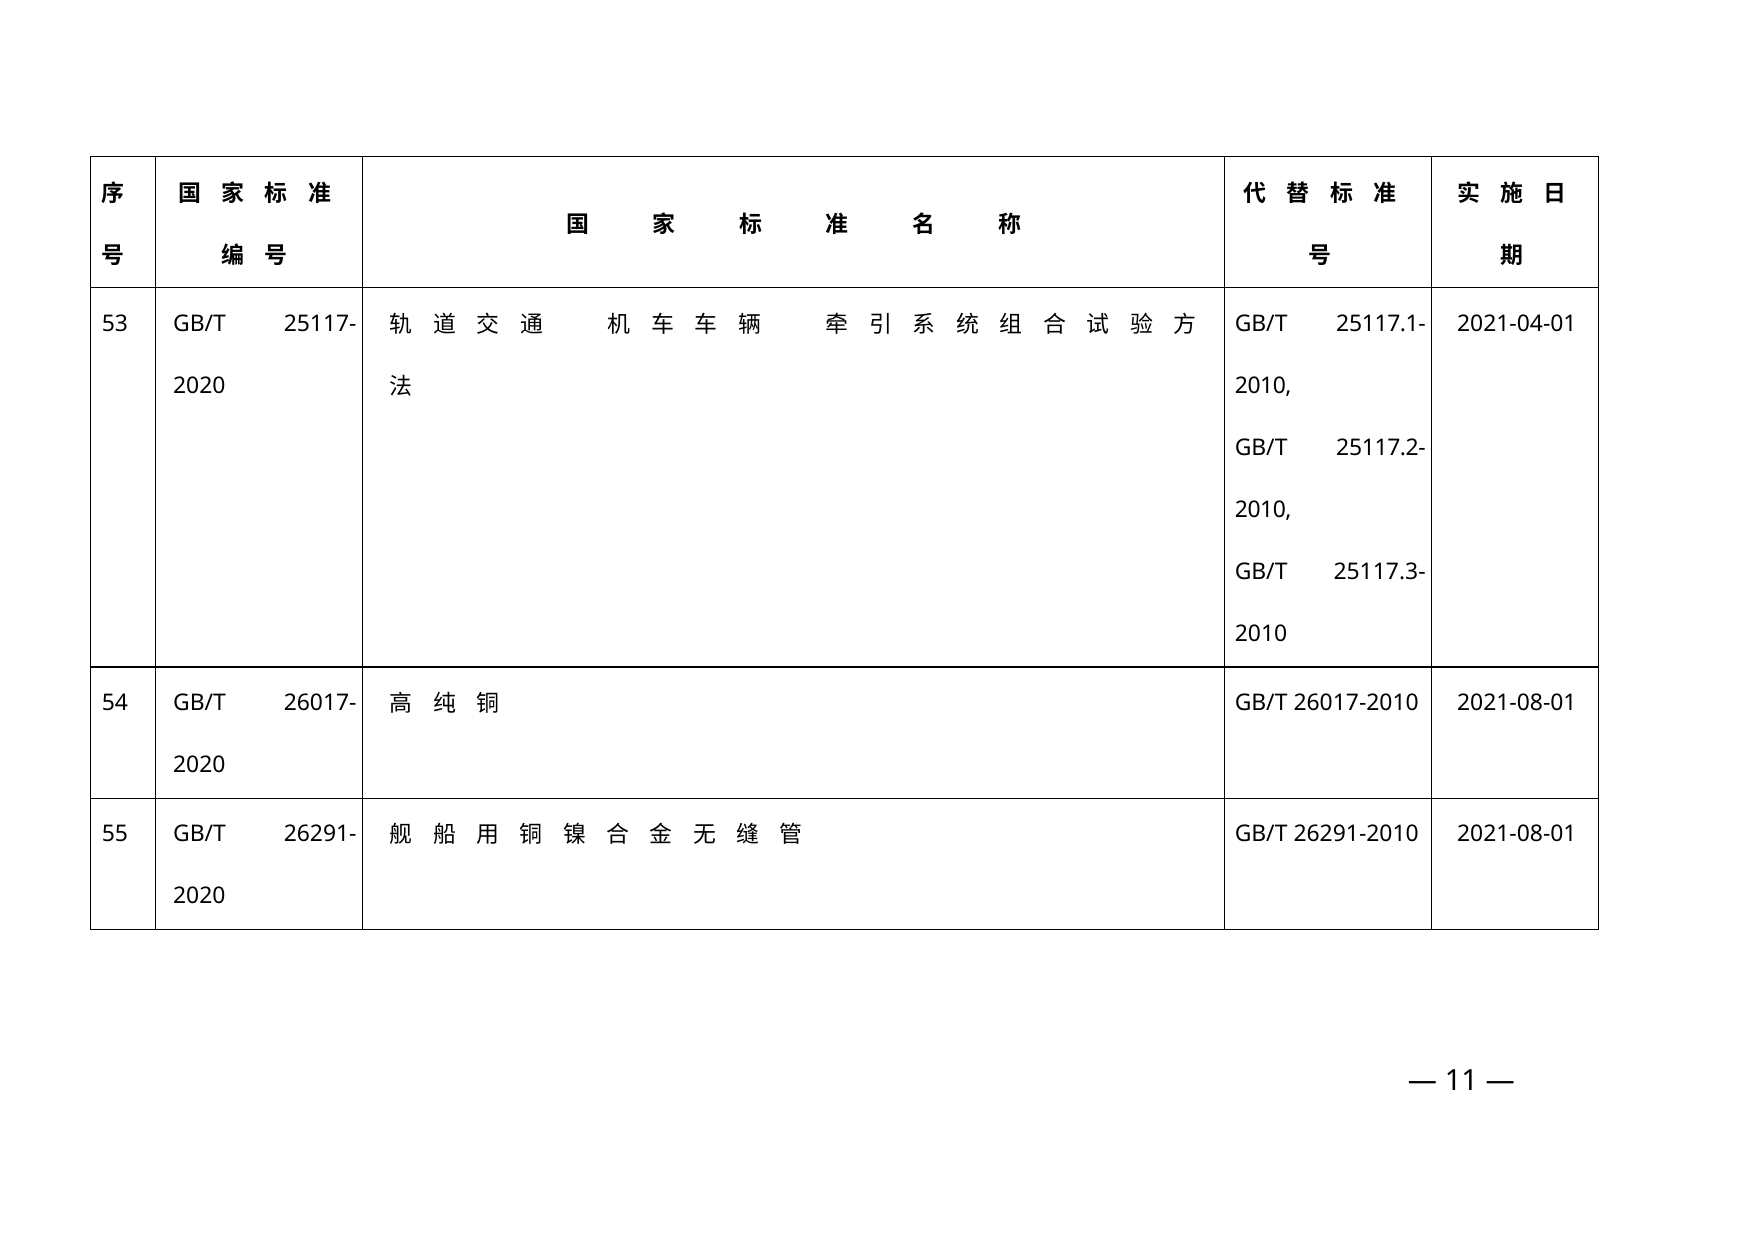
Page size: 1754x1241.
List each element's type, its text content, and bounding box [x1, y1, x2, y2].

table_cell 轨道交通 机车车辆 牵引系统组合试验方法 [363, 288, 1224, 666]
table_header 代替标准号 [1225, 157, 1431, 287]
table_cell GB/T 25117-2020 [156, 288, 362, 666]
table_header 国家标准编号 [156, 157, 362, 287]
table_header 国 家 标 准 名 称 [363, 157, 1224, 287]
table_cell 高纯铜 [363, 668, 1224, 797]
table_cell 2021-08-01 [1432, 799, 1598, 928]
table_cell 55 [91, 799, 155, 928]
table_header 实施日期 [1432, 157, 1598, 287]
table_cell GB/T 26291-2010 [1225, 799, 1431, 928]
table_cell GB/T 26017-2020 [156, 668, 362, 797]
table_header 序号 [91, 157, 155, 287]
table_cell GB/T 26291-2020 [156, 799, 362, 928]
table_cell 53 [91, 288, 155, 666]
table_cell GB/T 26017-2010 [1225, 668, 1431, 797]
table_cell 54 [91, 668, 155, 797]
table_cell 舰船用铜镍合金无缝管 [363, 799, 1224, 928]
table_cell GB/T 25117.1-2010, GB/T 25117.2-2010, GB/T 25117.3-2010 [1225, 288, 1431, 666]
table_cell 2021-08-01 [1432, 668, 1598, 797]
table_cell 2021-04-01 [1432, 288, 1598, 666]
